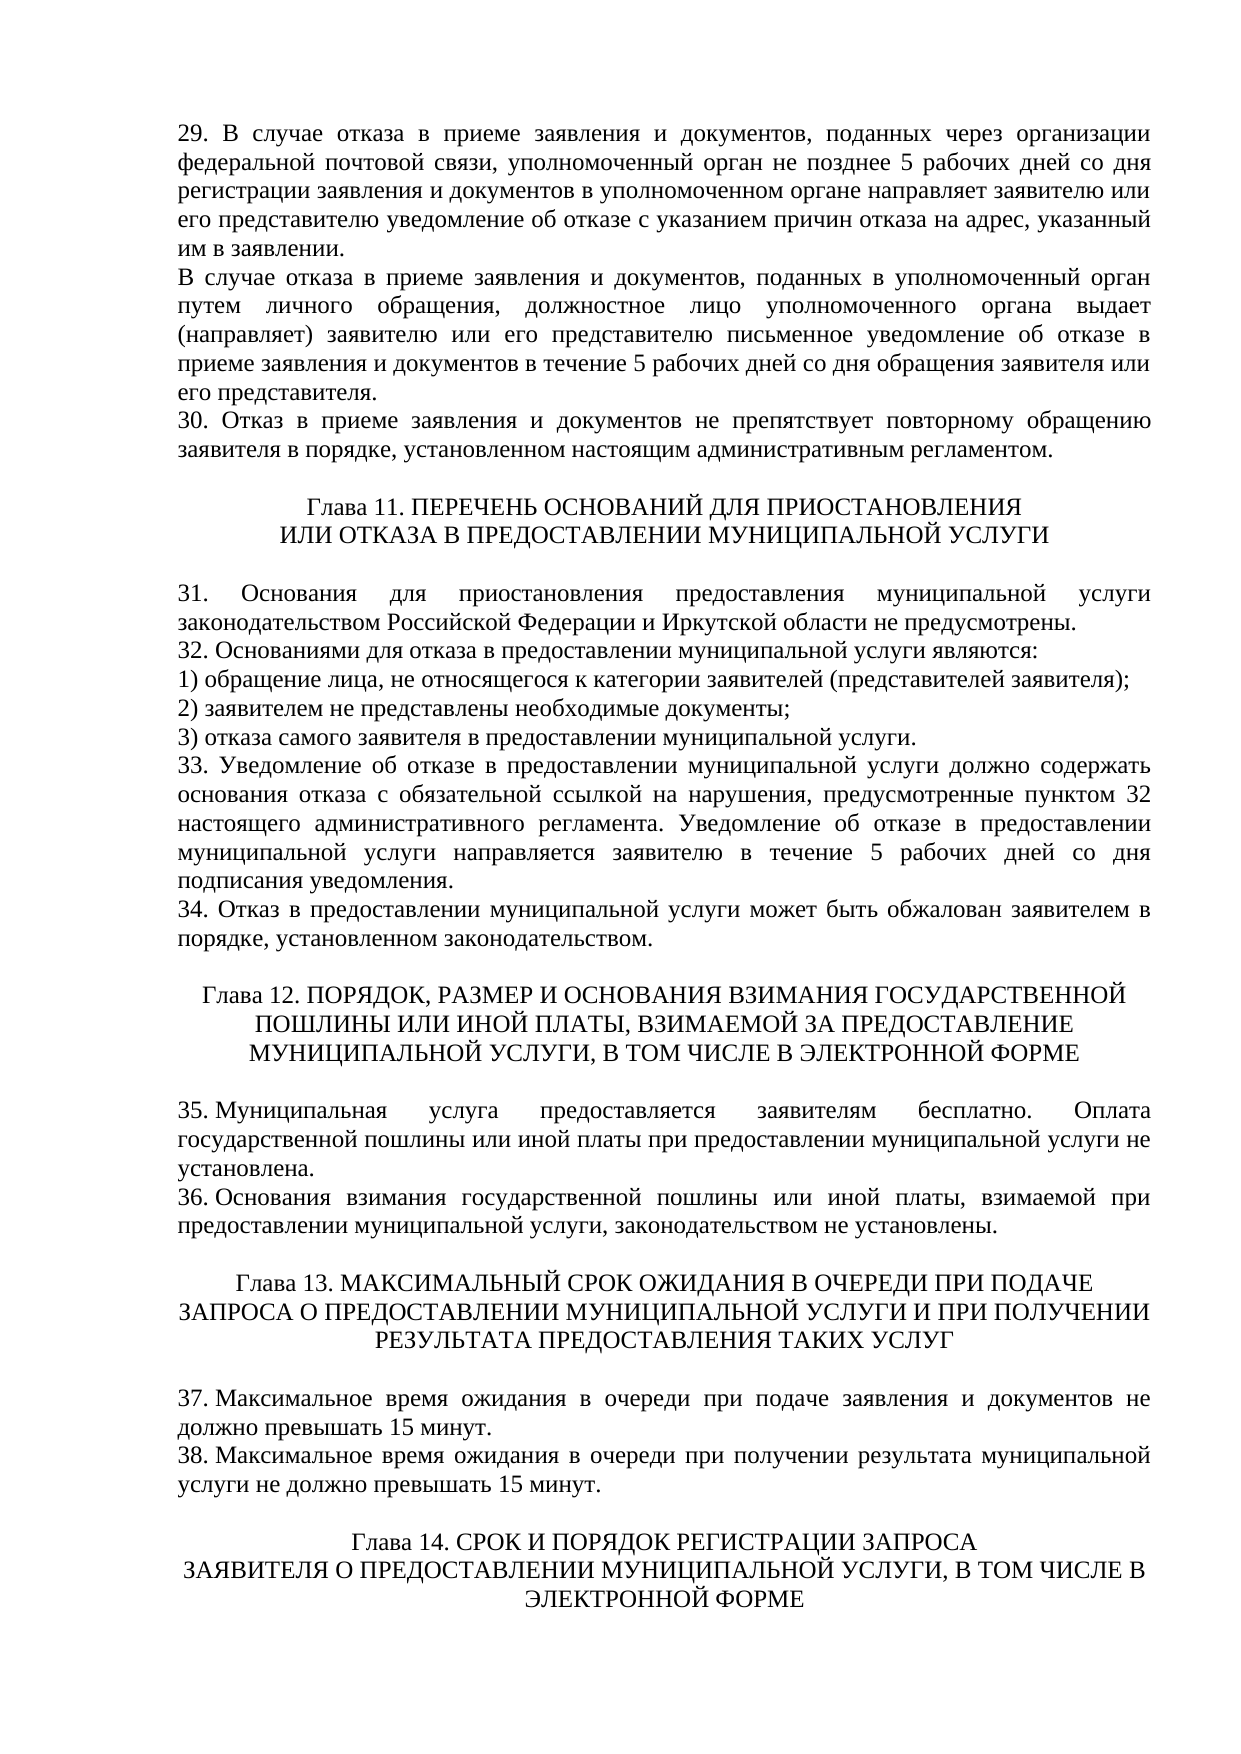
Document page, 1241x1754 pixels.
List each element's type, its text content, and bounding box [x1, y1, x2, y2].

text 37. Максимальное время ожидания в очереди при подаче заявления и документов не должно превышать 15 минут. [177, 1383, 1152, 1441]
text 3) отказа самого заявителя в предоставлении муниципальной услуги. [177, 722, 1152, 751]
text Глава 11. ПЕРЕЧЕНЬ ОСНОВАНИЙ ДЛЯ ПРИОСТАНОВЛЕНИЯ [177, 492, 1152, 521]
text ЗАЯВИТЕЛЯ О ПРЕДОСТАВЛЕНИИ МУНИЦИПАЛЬНОЙ УСЛУГИ, В ТОМ ЧИСЛЕ В ЭЛЕКТРОННОЙ ФОРМЕ [177, 1556, 1152, 1613]
text Глава 14. СРОК И ПОРЯДОК РЕГИСТРАЦИИ ЗАПРОСА [177, 1527, 1152, 1556]
text 36. Основания взимания государственной пошлины или иной платы, взимаемой при предоставлении муниципальной услуги, законодательством не установлены. [177, 1182, 1152, 1239]
text ИЛИ ОТКАЗА В ПРЕДОСТАВЛЕНИИ МУНИЦИПАЛЬНОЙ УСЛУГИ [177, 521, 1152, 549]
text 33. Уведомление об отказе в предоставлении муниципальной услуги должно содержать основания отказа с обязательной ссылкой на нарушения, предусмотренные пунктом 32 настоящего административного регламента. Уведомление об отказе в предоставлении муниципальной услуги направляется заявителю в течение 5 рабочих дней со дня подписания уведомления. [177, 751, 1152, 894]
text 29. В случае отказа в приеме заявления и документов, поданных через организации федеральной почтовой связи, уполномоченный орган не позднее 5 рабочих дней со дня регистрации заявления и документов в уполномоченном органе направляет заявителю или его представителю уведомление об отказе с указанием причин отказа на адрес, указанный им в заявлении. [177, 118, 1152, 262]
text 32. Основаниями для отказа в предоставлении муниципальной услуги являются: [177, 636, 1152, 664]
text В случае отказа в приеме заявления и документов, поданных в уполномоченный орган путем личного обращения, должностное лицо уполномоченного органа выдает (направляет) заявителю или его представителю письменное уведомление об отказе в приеме заявления и документов в течение 5 рабочих дней со дня обращения заявителя или его представителя. [177, 262, 1152, 406]
text Глава 12. ПОРЯДОК, РАЗМЕР И ОСНОВАНИЯ ВЗИМАНИЯ ГОСУДАРСТВЕННОЙ ПОШЛИНЫ ИЛИ ИНОЙ ПЛАТЫ, ВЗИМАЕМОЙ ЗА ПРЕДОСТАВЛЕНИЕ МУНИЦИПАЛЬНОЙ УСЛУГИ, В ТОМ ЧИСЛЕ В ЭЛЕКТРОННОЙ ФОРМЕ [177, 981, 1152, 1067]
text 2) заявителем не представлены необходимые документы; [177, 693, 1152, 722]
text 31. Основания для приостановления предоставления муниципальной услуги законодательством Российской Федерации и Иркутской области не предусмотрены. [177, 578, 1152, 636]
text Глава 13. МАКСИМАЛЬНЫЙ СРОК ОЖИДАНИЯ В ОЧЕРЕДИ ПРИ ПОДАЧЕ ЗАПРОСА О ПРЕДОСТАВЛЕНИИ МУНИЦИПАЛЬНОЙ УСЛУГИ И ПРИ ПОЛУЧЕНИИ РЕЗУЛЬТАТА ПРЕДОСТАВЛЕНИЯ ТАКИХ УСЛУГ [177, 1268, 1152, 1354]
text 38. Максимальное время ожидания в очереди при получении результата муниципальной услуги не должно превышать 15 минут. [177, 1441, 1152, 1498]
text 34. Отказ в предоставлении муниципальной услуги может быть обжалован заявителем в порядке, установленном законодательством. [177, 894, 1152, 952]
text 1) обращение лица, не относящегося к категории заявителей (представителей заявителя); [177, 664, 1152, 693]
text 30. Отказ в приеме заявления и документов не препятствует повторному обращению заявителя в порядке, установленном настоящим административным регламентом. [177, 406, 1152, 463]
text 35. Муниципальная услуга предоставляется заявителям бесплатно. Оплата государственной пошлины или иной платы при предоставлении муниципальной услуги не установлена. [177, 1096, 1152, 1182]
